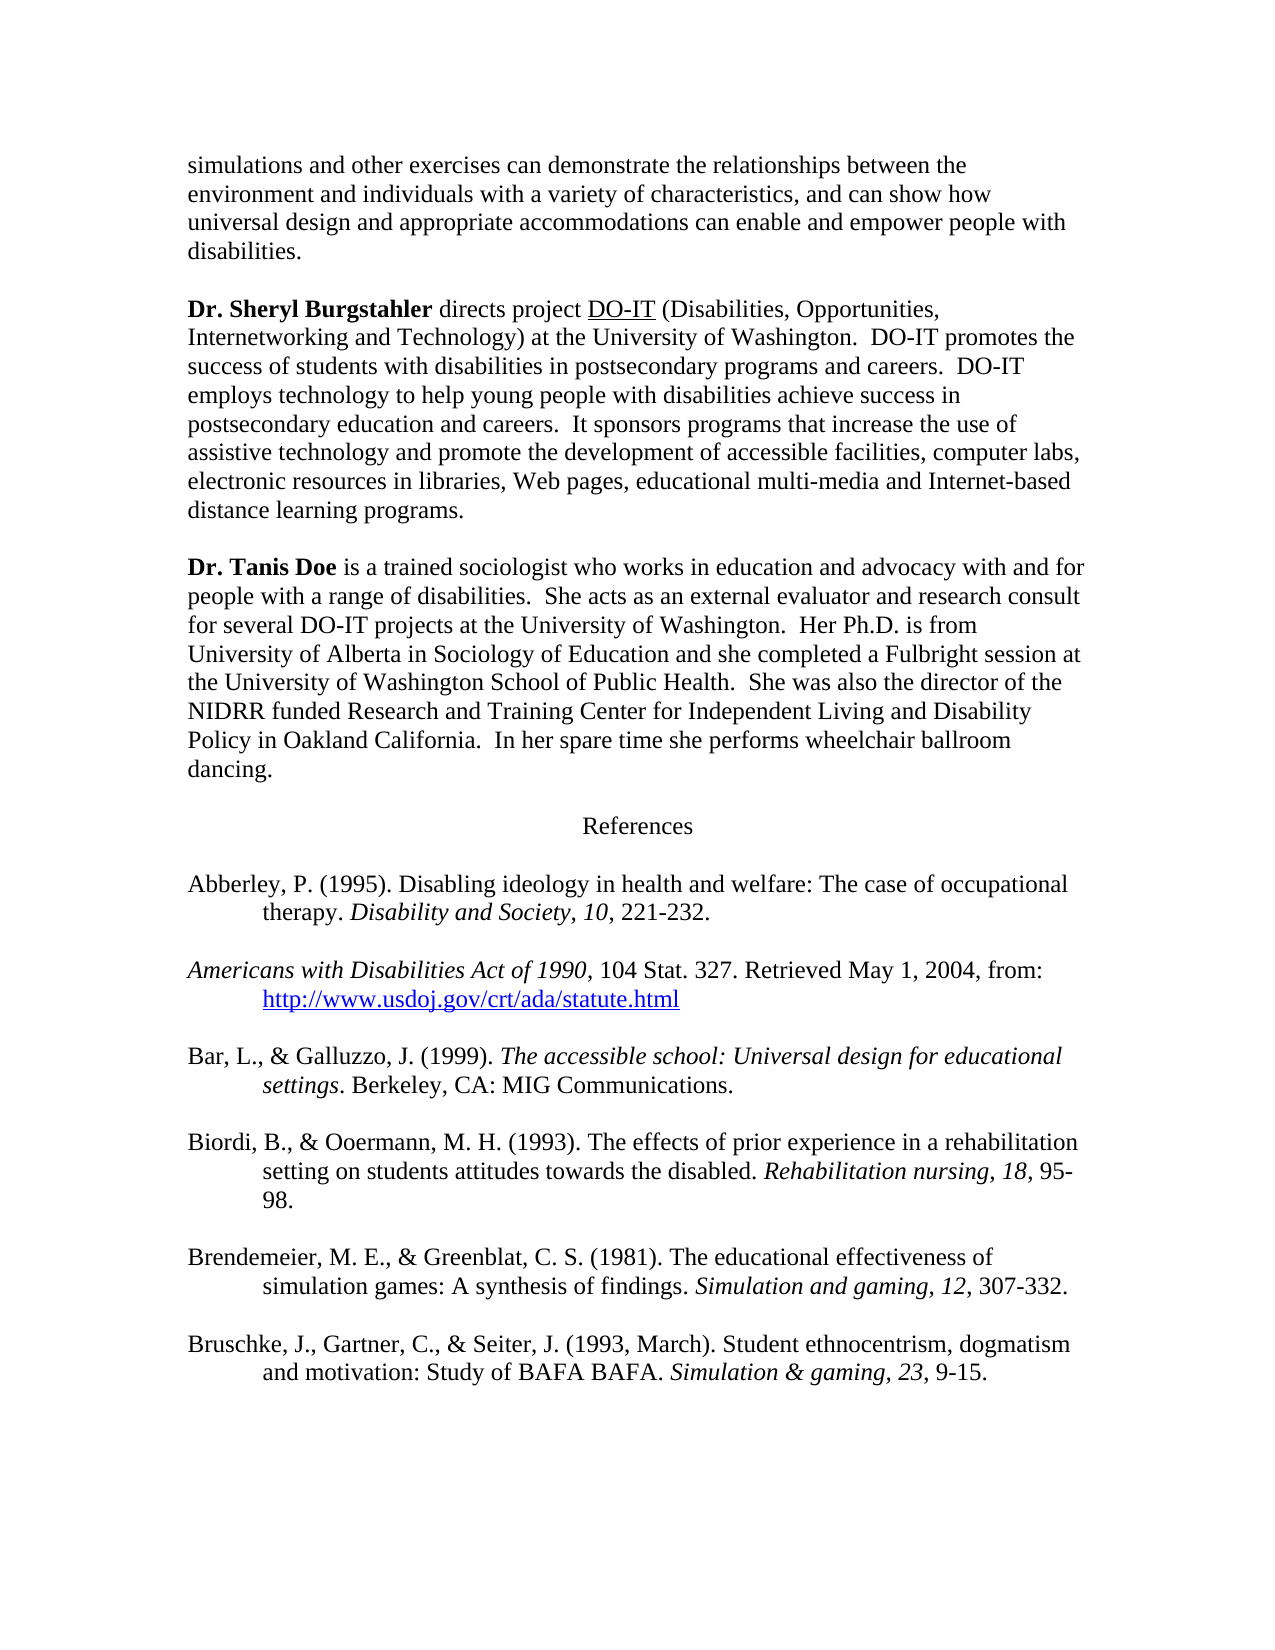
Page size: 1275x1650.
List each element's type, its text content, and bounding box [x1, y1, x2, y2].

text Bar, L., & Galluzzo, J. (1999). The accessible school: Universal design for educational settings. Berkeley, CA: MIG Communications. [187, 1041, 1087, 1099]
text Americans with Disabilities Act of 1990, 104 Stat. 327. Retrieved May 1, 2004, from: http://www.usdoj.gov/crt/ada/statute.html [187, 955, 1087, 1012]
text Abberley, P. (1995). Disabling ideology in health and welfare: The case of occupational therapy. Disability and Society, 10, 221-232. [187, 869, 1087, 926]
text Bruschke, J., Gartner, C., & Seiter, J. (1993, March). Student ethnocentrism, dogmatism and motivation: Study of BAFA BAFA. Simulation & gaming, 23, 9-15. [187, 1329, 1087, 1386]
text Brendemeier, M. E., & Greenblat, C. S. (1981). The educational effectiveness of simulation games: A synthesis of findings. Simulation and gaming, 12, 307-332. [187, 1242, 1087, 1300]
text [187, 150, 1087, 265]
text Biordi, B., & Ooermann, M. H. (1993). The effects of prior experience in a rehabilitation setting on students attitudes towards the disabled. Rehabilitation nursing, 18, 95-98. [187, 1127, 1087, 1214]
subtitle References [187, 811, 1087, 840]
text Dr. Tanis Doe is a trained sociologist who works in education and advocacy with and for people with a range of disabilities. She acts as an external evaluator and research consult for several DO-IT projects at the University of Washington. Her Ph.D. is from University of Alberta in Sociology of Education and she completed a Fulbright session at the University of Washington School of Public Health. She was also the director of the NIDRR funded Research and Training Center for Independent Living and Disability Policy in Oakland California. In her spare time she performs wheelchair ballroom dancing. [187, 552, 1087, 782]
text Dr. Sheryl Burgstahler directs project DO-IT (Disabilities, Opportunities, Internetworking and Technology) at the University of Washington. DO-IT promotes the success of students with disabilities in postsecondary programs and careers. DO-IT employs technology to help young people with disabilities achieve success in postsecondary education and careers. It sponsors programs that increase the use of assistive technology and promote the development of accessible facilities, computer labs, electronic resources in libraries, Web pages, educational multi-media and Internet-based distance learning programs. [187, 294, 1087, 524]
